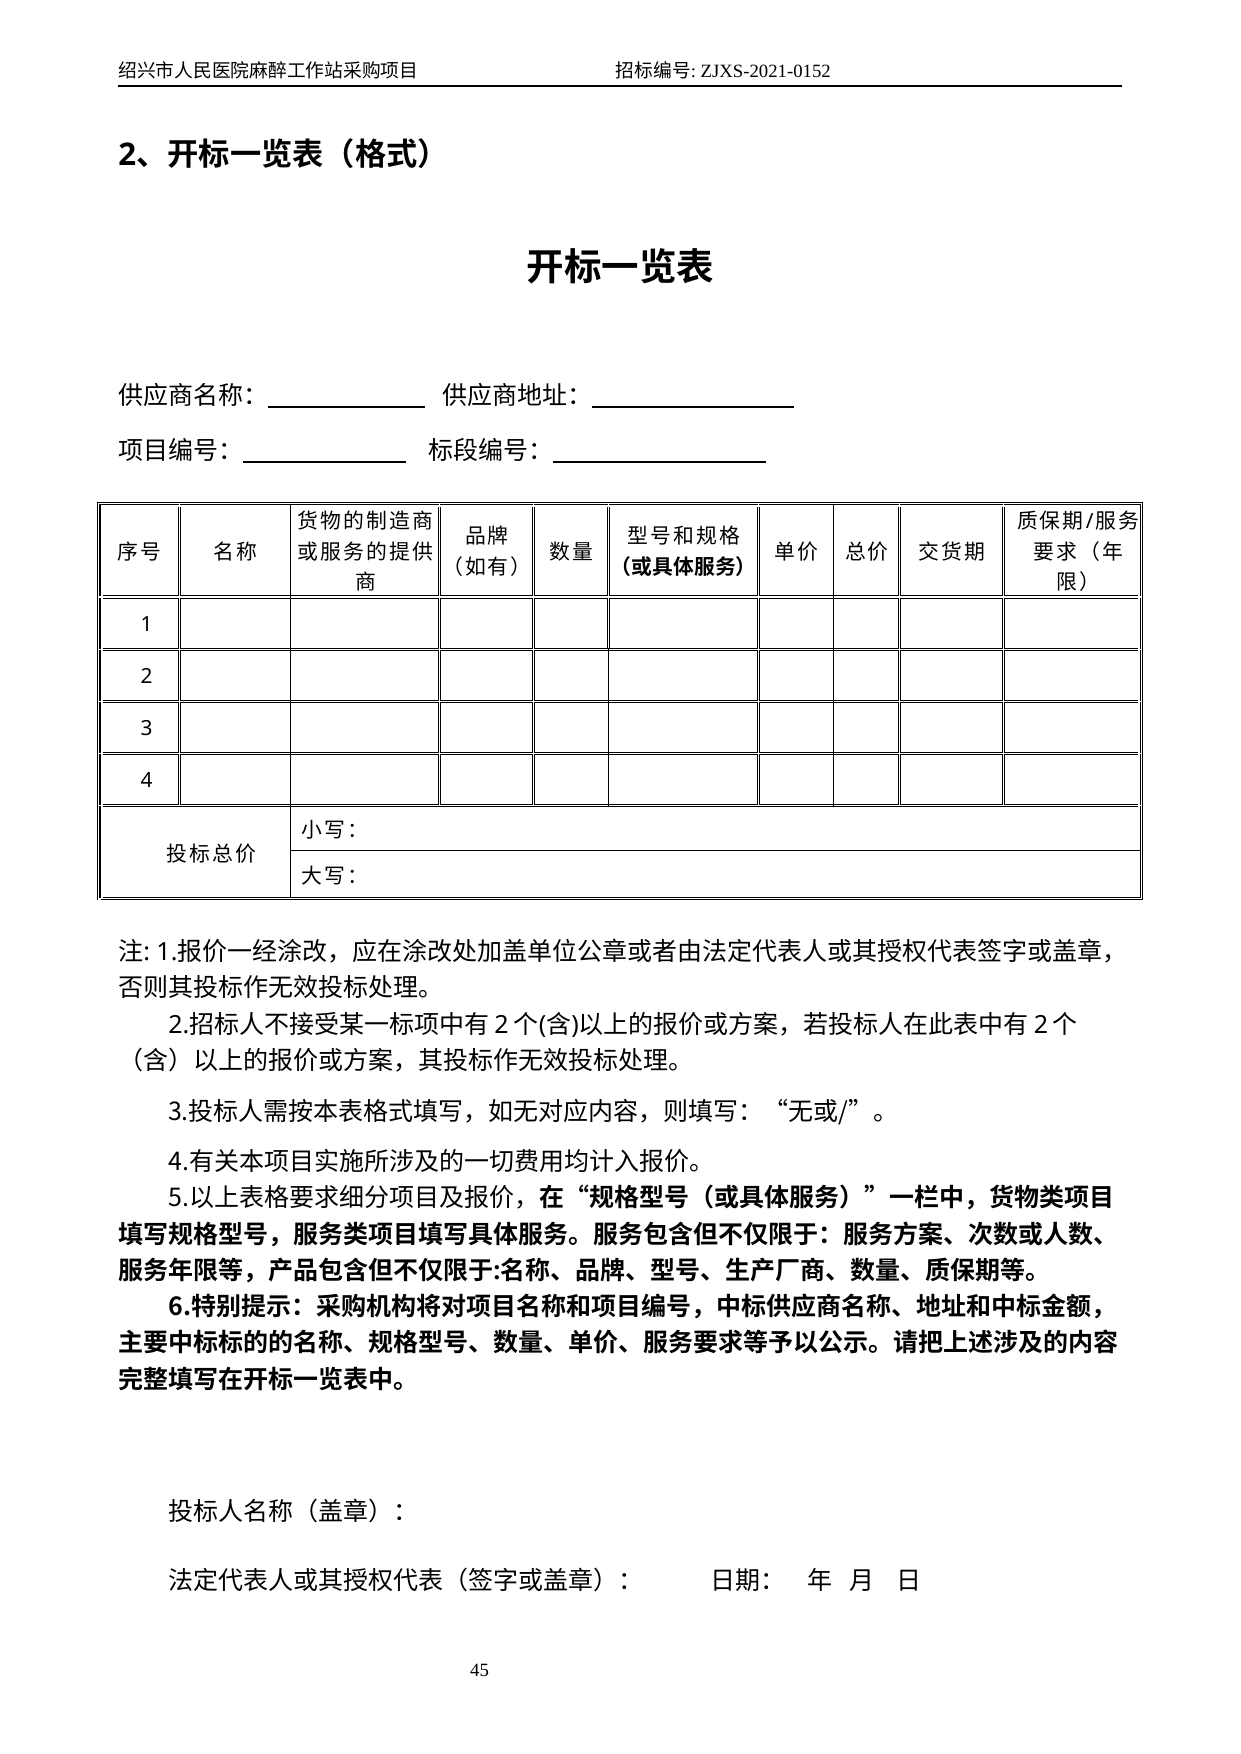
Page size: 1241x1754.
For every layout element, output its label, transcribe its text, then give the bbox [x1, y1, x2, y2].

table_cell [760, 703, 833, 752]
text 2、开标一览表（格式） [118, 129, 1122, 175]
table_cell [760, 599, 833, 647]
table_cell [535, 599, 607, 647]
text 3.投标人需按本表格式填写，如无对应内容，则填写：“无或/”。 [118, 1077, 1122, 1142]
table_header 质保期/服务要求（年限） [1004, 505, 1140, 595]
table_cell [760, 755, 833, 804]
table_cell [901, 755, 1002, 804]
table_cell [834, 703, 898, 752]
text 6.特别提示：采购机构将对项目名称和项目编号，中标供应商名称、地址和中标金额，主要中标标的的名称、规格型号、数量、单价、服务要求等予以公示。请把上述涉及的内容完整填写在开标一览表中。 [118, 1287, 1122, 1395]
table_cell 大写： [291, 851, 1140, 897]
table_cell [181, 599, 290, 647]
table_cell 1 [99, 595, 179, 647]
table_header 名称 [180, 505, 290, 595]
table_cell [535, 755, 608, 804]
table_header 序号 [101, 505, 179, 595]
table_cell 投标总价 [101, 804, 290, 897]
table_header 数量 [534, 505, 608, 595]
table_cell [834, 755, 898, 804]
text 2.招标人不接受某一标项中有2个(含)以上的报价或方案，若投标人在此表中有2个（含）以上的报价或方案，其投标作无效投标处理。 [118, 1004, 1122, 1077]
table_cell [901, 651, 1002, 699]
table_cell [181, 651, 290, 699]
table_cell 2 [101, 648, 178, 699]
table_cell [1004, 595, 1141, 647]
table_cell [535, 703, 608, 752]
table_cell [441, 651, 532, 699]
text 开标一览表 [118, 236, 1122, 291]
table_header 货物的制造商或服务的提供商 [290, 503, 440, 595]
table_cell 小写： [291, 804, 1140, 849]
text 4.有关本项目实施所涉及的一切费用均计入报价。 [168, 1142, 1122, 1178]
text 5.以上表格要求细分项目及报价，在“规格型号（或具体服务）”一栏中，货物类项目填写规格型号，服务类项目填写具体服务。服务包含但不仅限于：服务方案、次数或人数、服务年限等，产品包含但不仅限于:名称、品牌、型号、生产厂商、数量、质保期等。 [118, 1178, 1122, 1287]
table_header 品牌 （如有） [440, 505, 533, 595]
table_cell [760, 651, 833, 699]
table_header 交货期 [900, 505, 1003, 595]
table_cell [181, 703, 290, 752]
text 项目编号： 标段编号： [118, 426, 1122, 467]
text 供应商名称： 供应商地址： [118, 361, 1122, 426]
table_cell [1005, 648, 1140, 699]
table_cell [441, 703, 532, 752]
table_cell [901, 599, 1002, 647]
table_cell [291, 651, 438, 699]
table_cell [609, 703, 757, 752]
table_cell [441, 755, 532, 804]
table_cell 3 [101, 700, 178, 752]
table_cell [1005, 752, 1140, 804]
table_cell [901, 703, 1002, 752]
table_cell [441, 599, 532, 647]
table_cell [291, 703, 438, 752]
table_cell [609, 755, 757, 804]
table_header 单价 [759, 505, 833, 595]
table_header 型号和规格 （或具体服务） [609, 505, 758, 595]
table_cell [834, 651, 898, 699]
table_cell [535, 651, 608, 699]
table_cell [1005, 700, 1140, 752]
table_header 总价 [833, 503, 900, 595]
text 投标人名称（盖章）： [118, 1477, 1207, 1542]
table_cell 4 [101, 752, 178, 804]
table_cell [181, 755, 290, 804]
table_cell [609, 651, 757, 699]
table_cell [291, 755, 438, 804]
table_cell [834, 599, 898, 647]
table_cell [610, 599, 757, 647]
text 注: 1.报价一经涂改，应在涂改处加盖单位公章或者由法定代表人或其授权代表签字或盖章，否则其投标作无效投标处理。 [118, 932, 1122, 1004]
table_cell [291, 599, 438, 647]
text 法定代表人或其授权代表（签字或盖章）： 日期： 年 月 日 [168, 1560, 1122, 1597]
